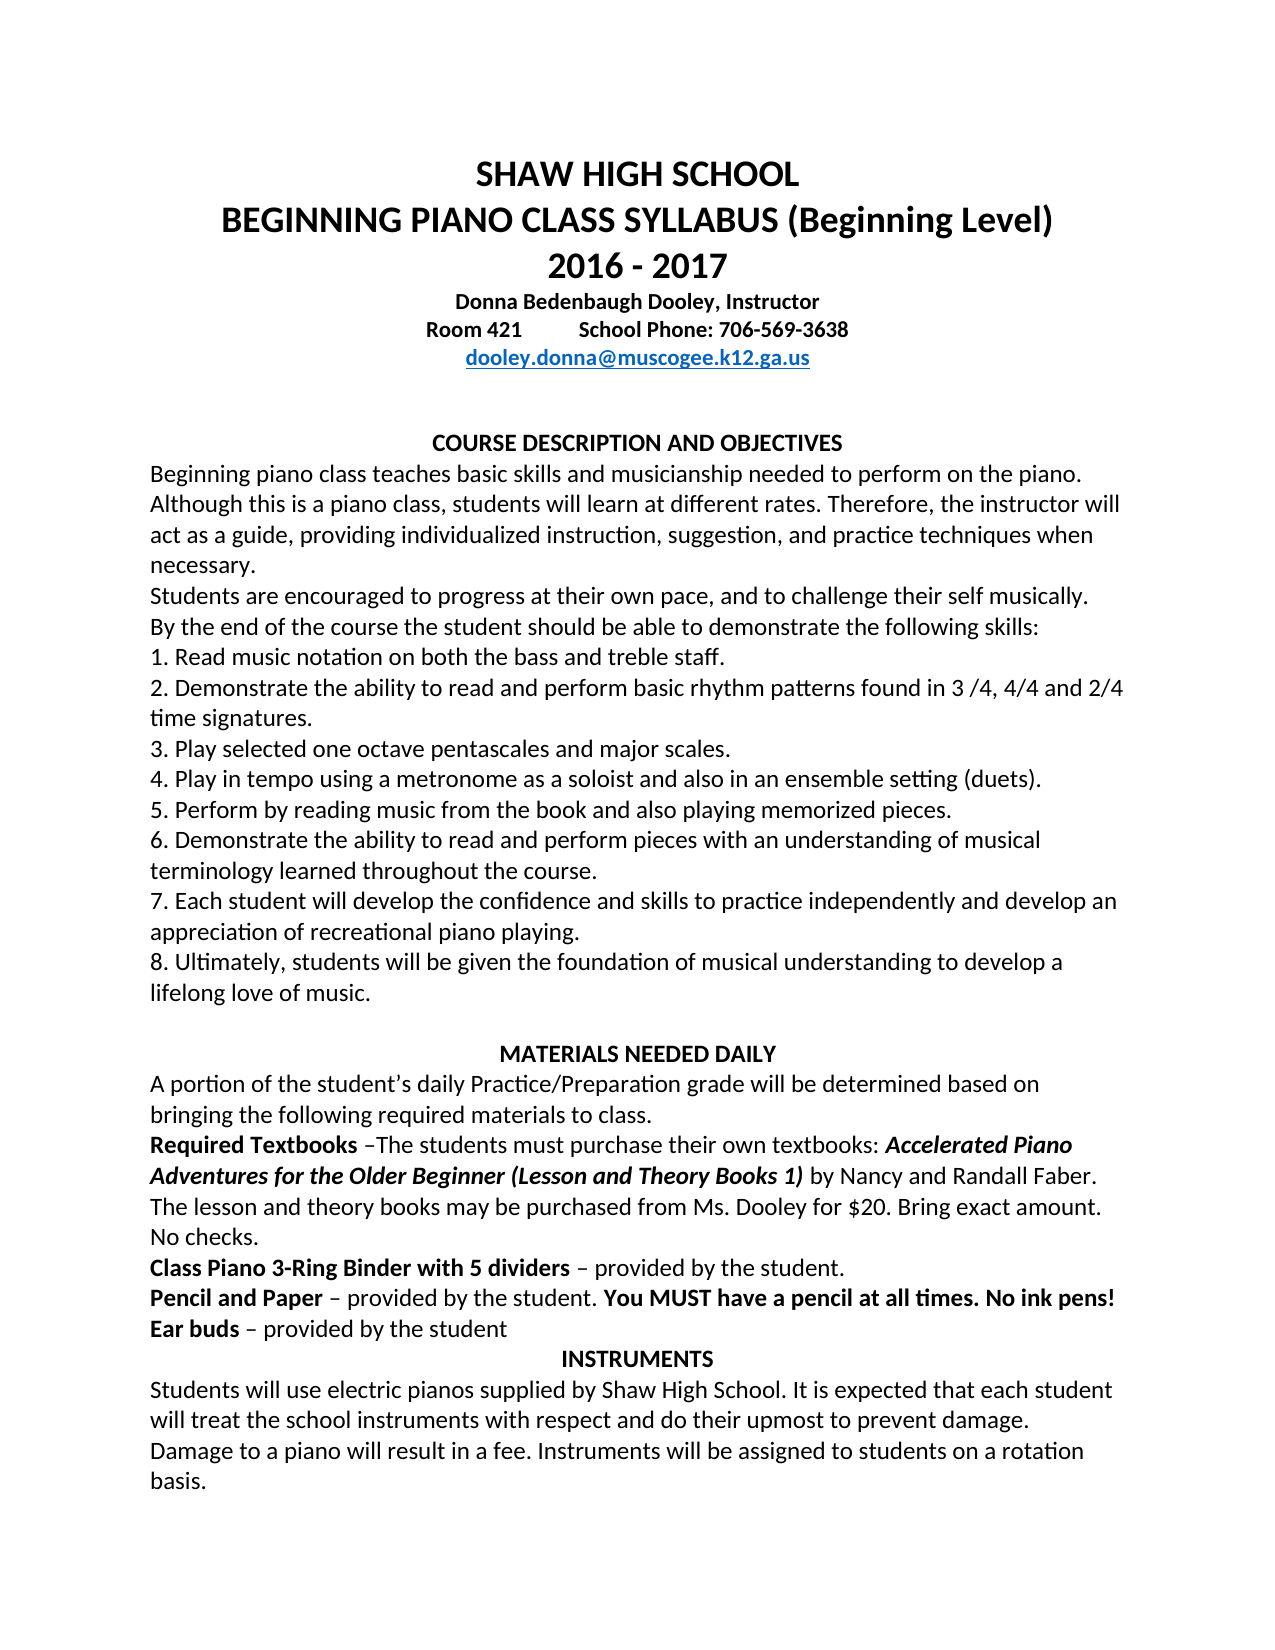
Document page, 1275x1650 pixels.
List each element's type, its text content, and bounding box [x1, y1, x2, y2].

text Class Piano 3-Ring Binder with 5 dividers – provided by the student. [150, 1252, 1125, 1282]
text Room 421 School Phone: 706-569-3638 [150, 316, 1125, 343]
text Students are encouraged to progress at their own pace, and to challenge their self musically. [150, 580, 1125, 611]
text 5. Perform by reading music from the book and also playing memorized pieces. [150, 794, 1125, 824]
text 6. Demonstrate the ability to read and perform pieces with an understanding of musical terminology learned throughout the course. [150, 824, 1125, 885]
text 2016 - 2017 [150, 242, 1125, 287]
text 2. Demonstrate the ability to read and perform basic rhythm patterns found in 3 /4, 4/4 and 2/4 time signatures. [150, 672, 1125, 733]
text Although this is a piano class, students will learn at different rates. Therefore, the instructor will act as a guide, providing individualized instruction, suggestion, and practice techniques when necessary. [150, 489, 1125, 580]
text dooley.donna@muscogee.k12.ga.us [150, 343, 1125, 372]
text Beginning piano class teaches basic skills and musicianship needed to perform on the piano. [150, 458, 1125, 489]
text A portion of the student’s daily Practice/Preparation grade will be determined based on bringing the following required materials to class. [150, 1068, 1125, 1129]
text 7. Each student will develop the confidence and skills to practice independently and develop an appreciation of recreational piano playing. [150, 885, 1125, 946]
text By the end of the course the student should be able to demonstrate the following skills: [150, 611, 1125, 641]
text Ear buds – provided by the student [150, 1313, 1125, 1343]
text INSTRUMENTS [150, 1343, 1125, 1374]
text 3. Play selected one octave pentascales and major scales. [150, 733, 1125, 763]
text Donna Bedenbaugh Dooley, Instructor [150, 287, 1125, 316]
text 1. Read music notation on both the bass and treble staff. [150, 641, 1125, 672]
text 8. Ultimately, students will be given the foundation of musical understanding to develop a lifelong love of music. [150, 946, 1125, 1007]
text 4. Play in tempo using a metronome as a soloist and also in an ensemble setting (duets). [150, 763, 1125, 794]
text BEGINNING PIANO CLASS SYLLABUS (Beginning Level) [150, 196, 1125, 242]
text SHAW HIGH SCHOOL [150, 150, 1125, 196]
text Pencil and Paper – provided by the student. You MUST have a pencil at all times. No ink pens! [150, 1282, 1125, 1313]
text COURSE DESCRIPTION AND OBJECTIVES [150, 428, 1125, 458]
text Students will use electric pianos supplied by Shaw High School. It is expected that each student will treat the school instruments with respect and do their upmost to prevent damage. Damage to a piano will result in a fee. Instruments will be assigned to students on a rotation basis. [150, 1374, 1125, 1496]
text MATERIALS NEEDED DAILY [150, 1038, 1125, 1068]
text Required Textbooks –The students must purchase their own textbooks: Accelerated Piano Adventures for the Older Beginner (Lesson and Theory Books 1) by Nancy and Randall Faber. The lesson and theory books may be purchased from Ms. Dooley for $20. Bring exact amount. No checks. [150, 1129, 1125, 1252]
